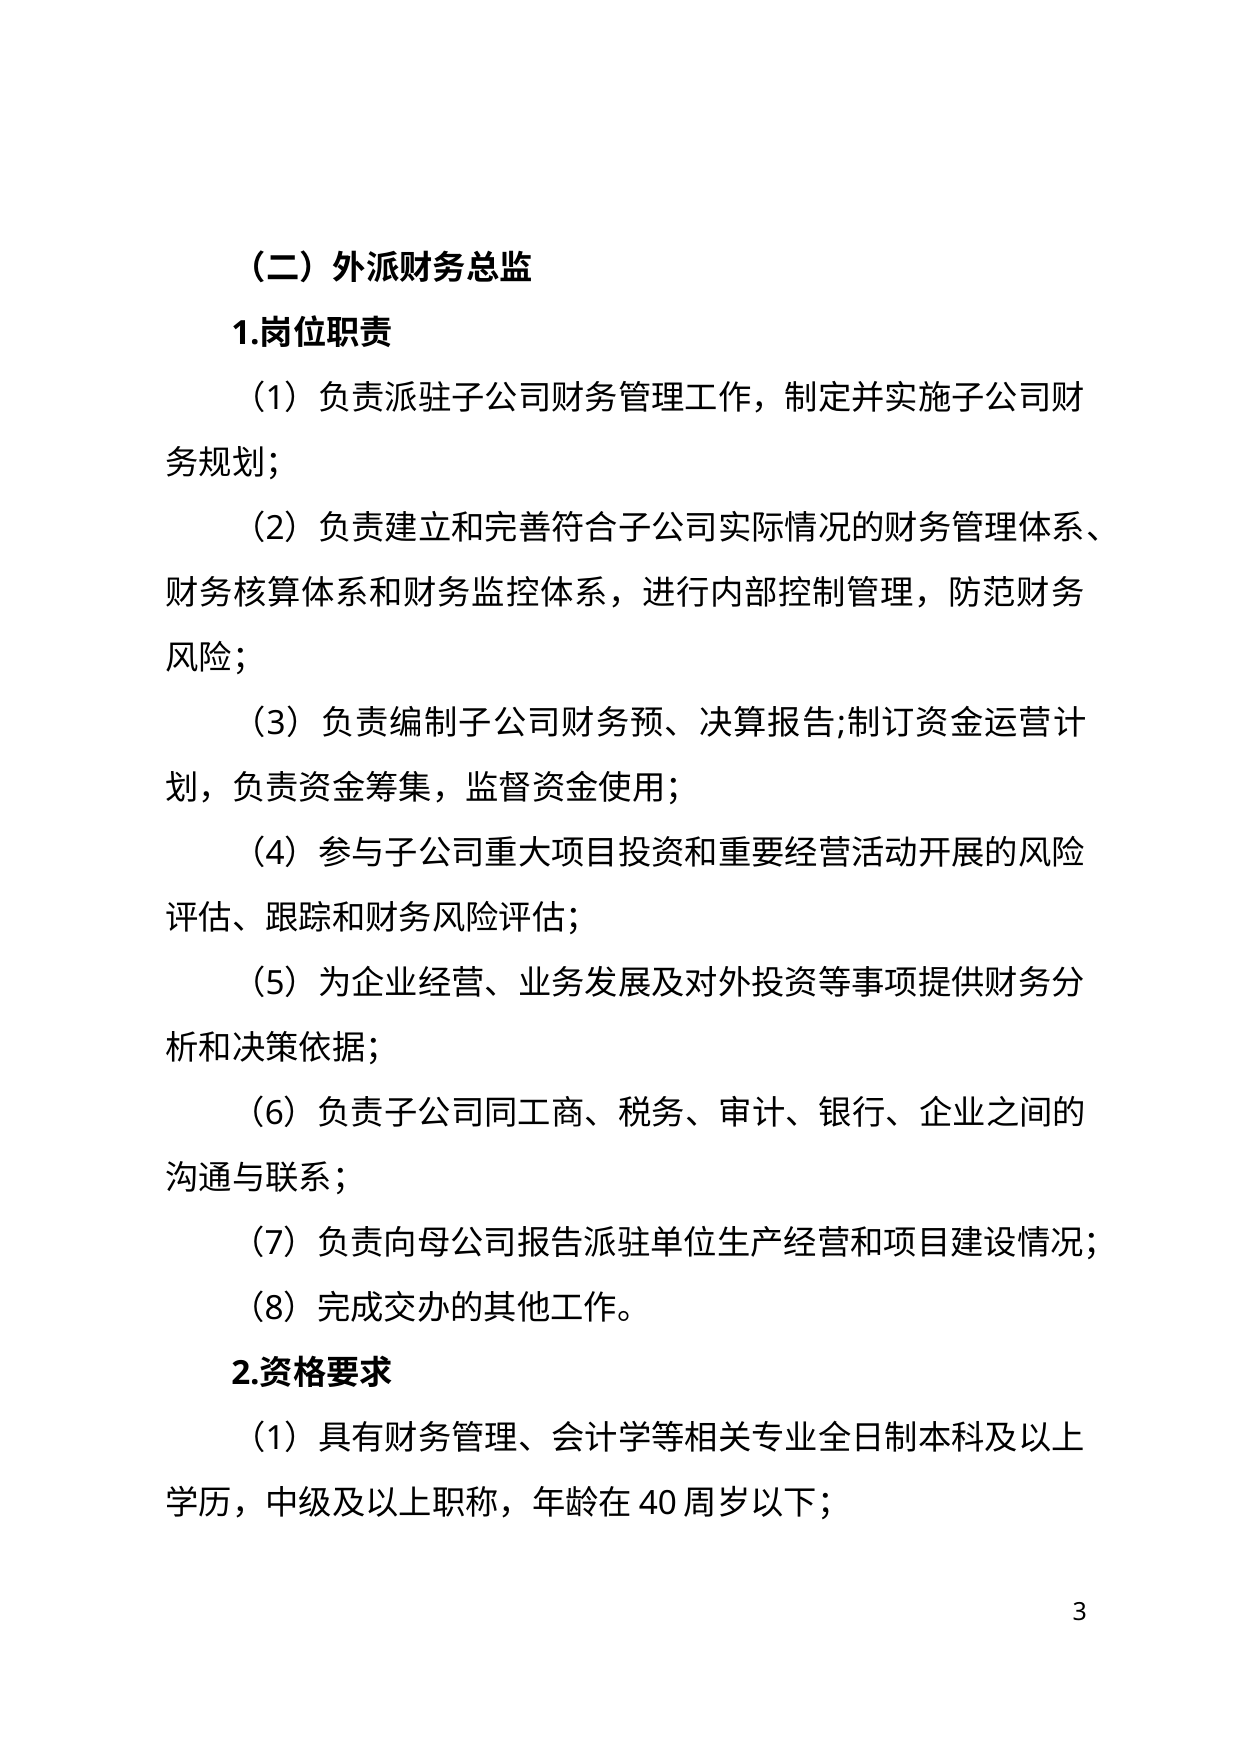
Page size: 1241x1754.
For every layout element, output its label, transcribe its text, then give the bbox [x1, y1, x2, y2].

text （8）完成交办的其他工作。 [165, 1273, 1087, 1338]
text （3）负责编制子公司财务预、决算报告;制订资金运营计划，负责资金筹集，监督资金使用； [165, 688, 1087, 818]
text 1.岗位职责 [165, 298, 1087, 363]
text （6）负责子公司同工商、税务、审计、银行、企业之间的沟通与联系； [165, 1078, 1087, 1208]
text （二）外派财务总监 [165, 233, 1087, 298]
text （4）参与子公司重大项目投资和重要经营活动开展的风险评估、跟踪和财务风险评估； [165, 818, 1087, 948]
text （5）为企业经营、业务发展及对外投资等事项提供财务分析和决策依据； [165, 948, 1087, 1078]
text （2）负责建立和完善符合子公司实际情况的财务管理体系、财务核算体系和财务监控体系，进行内部控制管理，防范财务风险； [165, 493, 1087, 688]
text （1）具有财务管理、会计学等相关专业全日制本科及以上学历，中级及以上职称，年龄在40周岁以下； [165, 1403, 1087, 1533]
text （7）负责向母公司报告派驻单位生产经营和项目建设情况； [165, 1208, 1087, 1273]
text （1）负责派驻子公司财务管理工作，制定并实施子公司财务规划； [165, 363, 1087, 493]
text 2.资格要求 [165, 1338, 1087, 1403]
